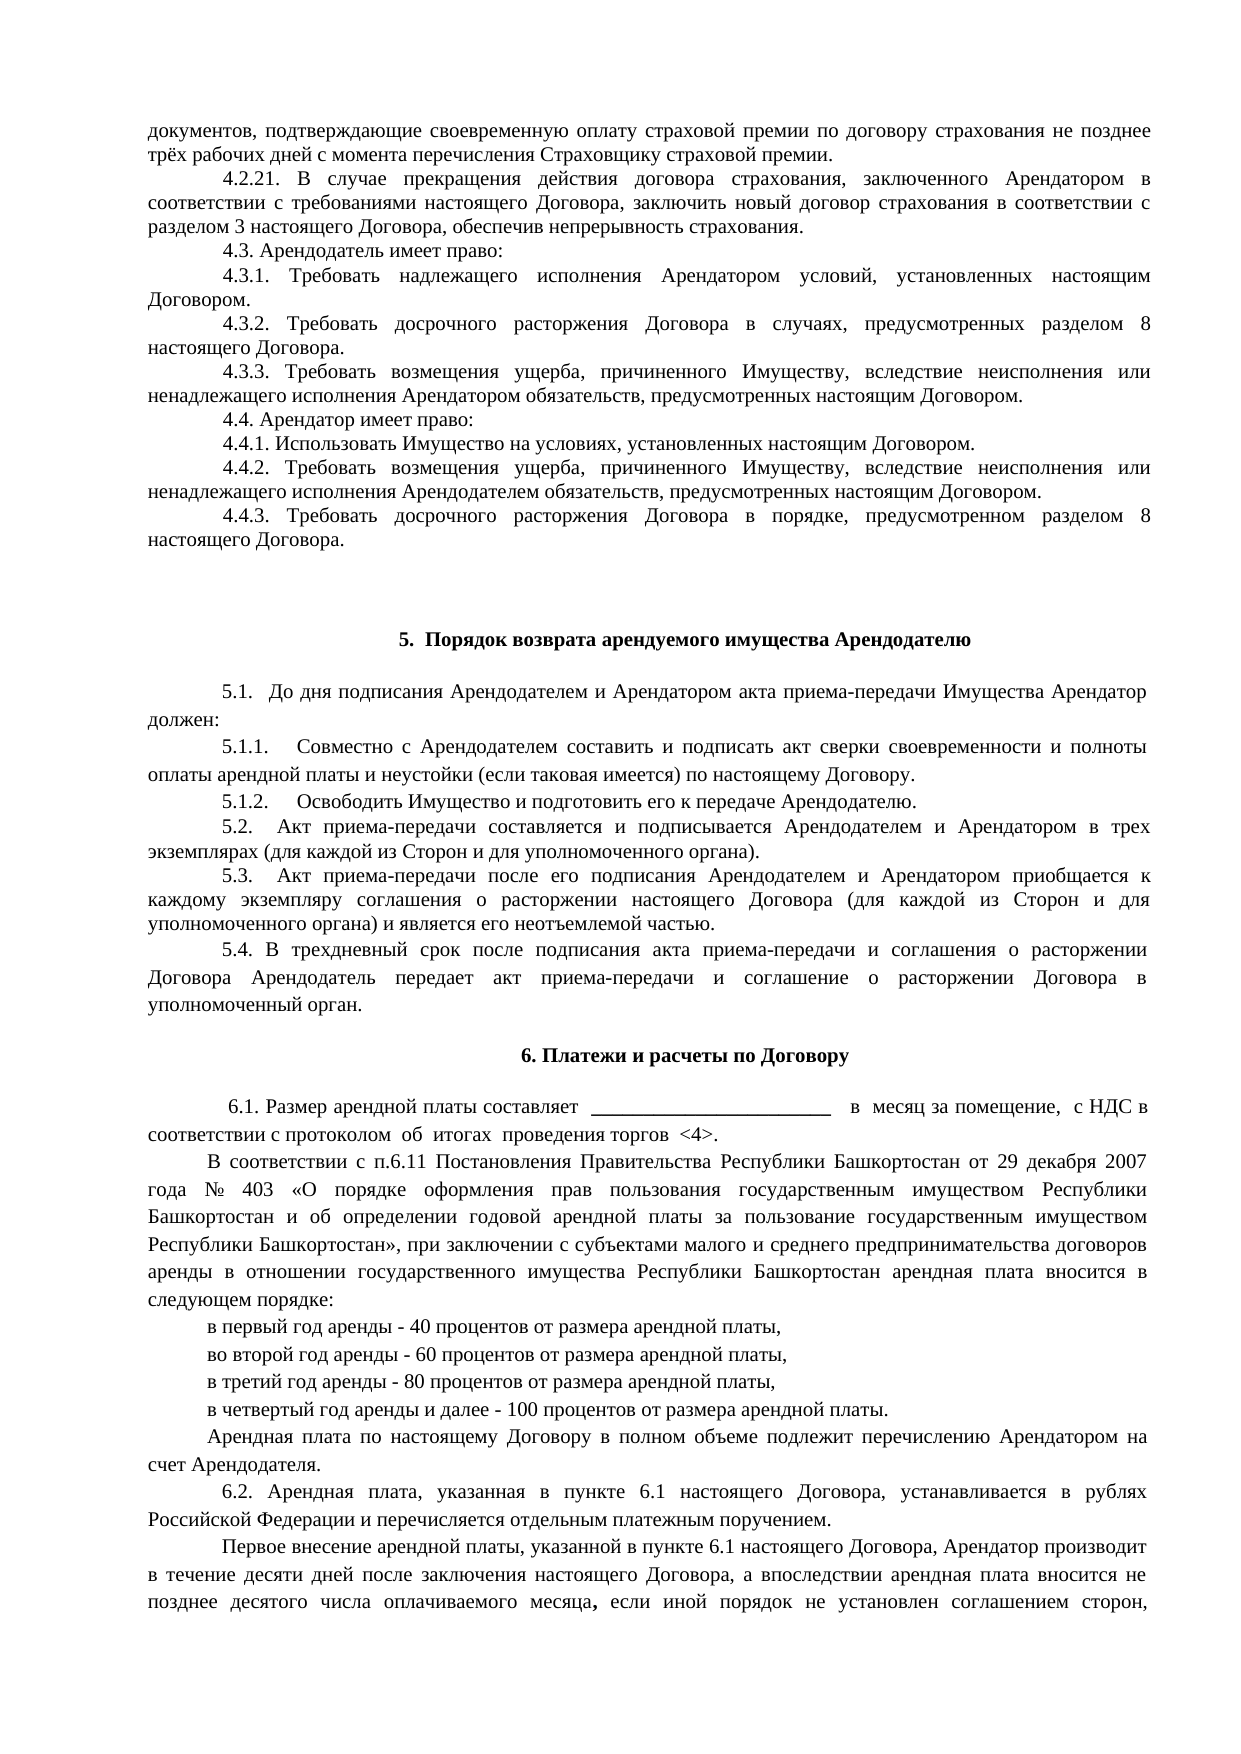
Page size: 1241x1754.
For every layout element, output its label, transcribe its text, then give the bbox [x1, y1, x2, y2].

text 5.1.1. Совместно с Арендодателем составить и подписать акт сверки своевременности и полноты оплаты арендной платы и неустойки (если таковая имеется) по настоящему Договору. [148, 732, 1148, 787]
text 4.3.1. Требовать надлежащего исполнения Арендатором условий, установленных настоящим Договором. [148, 262, 1152, 311]
text 5.4. В трехдневный срок после подписания акта приема-передачи и соглашения о расторжении Договора Арендодатель передает акт приема-передачи и соглашение о расторжении Договора в уполномоченный орган. [148, 935, 1148, 1017]
text 4.4.2. Требовать возмещения ущерба, причиненного Имуществу, вследствие неисполнения или ненадлежащего исполнения Арендодателем обязательств, предусмотренных настоящим Договором. [148, 455, 1152, 503]
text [148, 1531, 1148, 1614]
text Арендная плата по настоящему Договору в полном объеме подлежит перечислению Арендатором на счет Арендодателя. [148, 1421, 1148, 1476]
text 6.1. Размер арендной платы составляет _______________________ в месяц за помещение, с НДС в соответствии с протоколом об итогах проведения торгов <4>. [148, 1091, 1148, 1146]
text 5.1.2. Освободить Имущество и подготовить его к передаче Арендодателю. [148, 787, 1148, 814]
text 6.2. Арендная плата, указанная в пункте 6.1 настоящего Договора, устанавливается в рублях Российской Федерации и перечисляется отдельным платежным поручением. [148, 1476, 1148, 1531]
text 4.2.21. В случае прекращения действия договора страхования, заключенного Арендатором в соответствии с требованиями настоящего Договора, заключить новый договор страхования в соответствии с разделом 3 настоящего Договора, обеспечив непрерывность страхования. [148, 166, 1152, 238]
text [148, 118, 1152, 166]
text 5.2. Акт приема-передачи составляется и подписывается Арендодателем и Арендатором в трех экземплярах (для каждой из Сторон и для уполномоченного органа). [148, 814, 1152, 863]
text 4.3.2. Требовать досрочного расторжения Договора в случаях, предусмотренных разделом 8 настоящего Договора. [148, 311, 1152, 359]
text 5.1. До дня подписания Арендодателем и Арендатором акта приема-передачи Имущества Арендатор должен: [148, 677, 1148, 732]
text 4.3.3. Требовать возмещения ущерба, причиненного Имуществу, вследствие неисполнения или ненадлежащего исполнения Арендатором обязательств, предусмотренных настоящим Договором. [148, 359, 1152, 407]
text 4.3. Арендодатель имеет право: [148, 238, 1152, 262]
text 4.4.1. Использовать Имущество на условиях, установленных настоящим Договором. [148, 431, 1152, 455]
text 4.4.3. Требовать досрочного расторжения Договора в порядке, предусмотренном разделом 8 настоящего Договора. [148, 503, 1152, 551]
text в четвертый год аренды и далее - 100 процентов от размера арендной платы. [148, 1394, 1148, 1421]
text в первый год аренды - 40 процентов от размера арендной платы, [148, 1311, 1148, 1339]
text 5.3. Акт приема-передачи после его подписания Арендодателем и Арендатором приобщается к каждому экземпляру соглашения о расторжении настоящего Договора (для каждой из Сторон и для уполномоченного органа) и является его неотъемлемой частью. [148, 863, 1152, 935]
text В соответствии с п.6.11 Постановления Правительства Республики Башкортостан от 29 декабря 2007 года № 403 «О порядке оформления прав пользования государственным имуществом Республики Башкортостан и об определении годовой арендной платы за пользование государственным имуществом Республики Башкортостан», при заключении с субъектами малого и среднего предпринимательства договоров аренды в отношении государственного имущества Республики Башкортостан арендная плата вносится в следующем порядке: [148, 1146, 1148, 1311]
text 6. Платежи и расчеты по Договору [148, 1043, 1148, 1067]
text во второй год аренды - 60 процентов от размера арендной платы, [148, 1339, 1148, 1366]
text в третий год аренды - 80 процентов от размера арендной платы, [148, 1366, 1148, 1394]
text 5. Порядок возврата арендуемого имущества Арендодателю [148, 627, 1148, 651]
text 4.4. Арендатор имеет право: [148, 407, 1152, 431]
